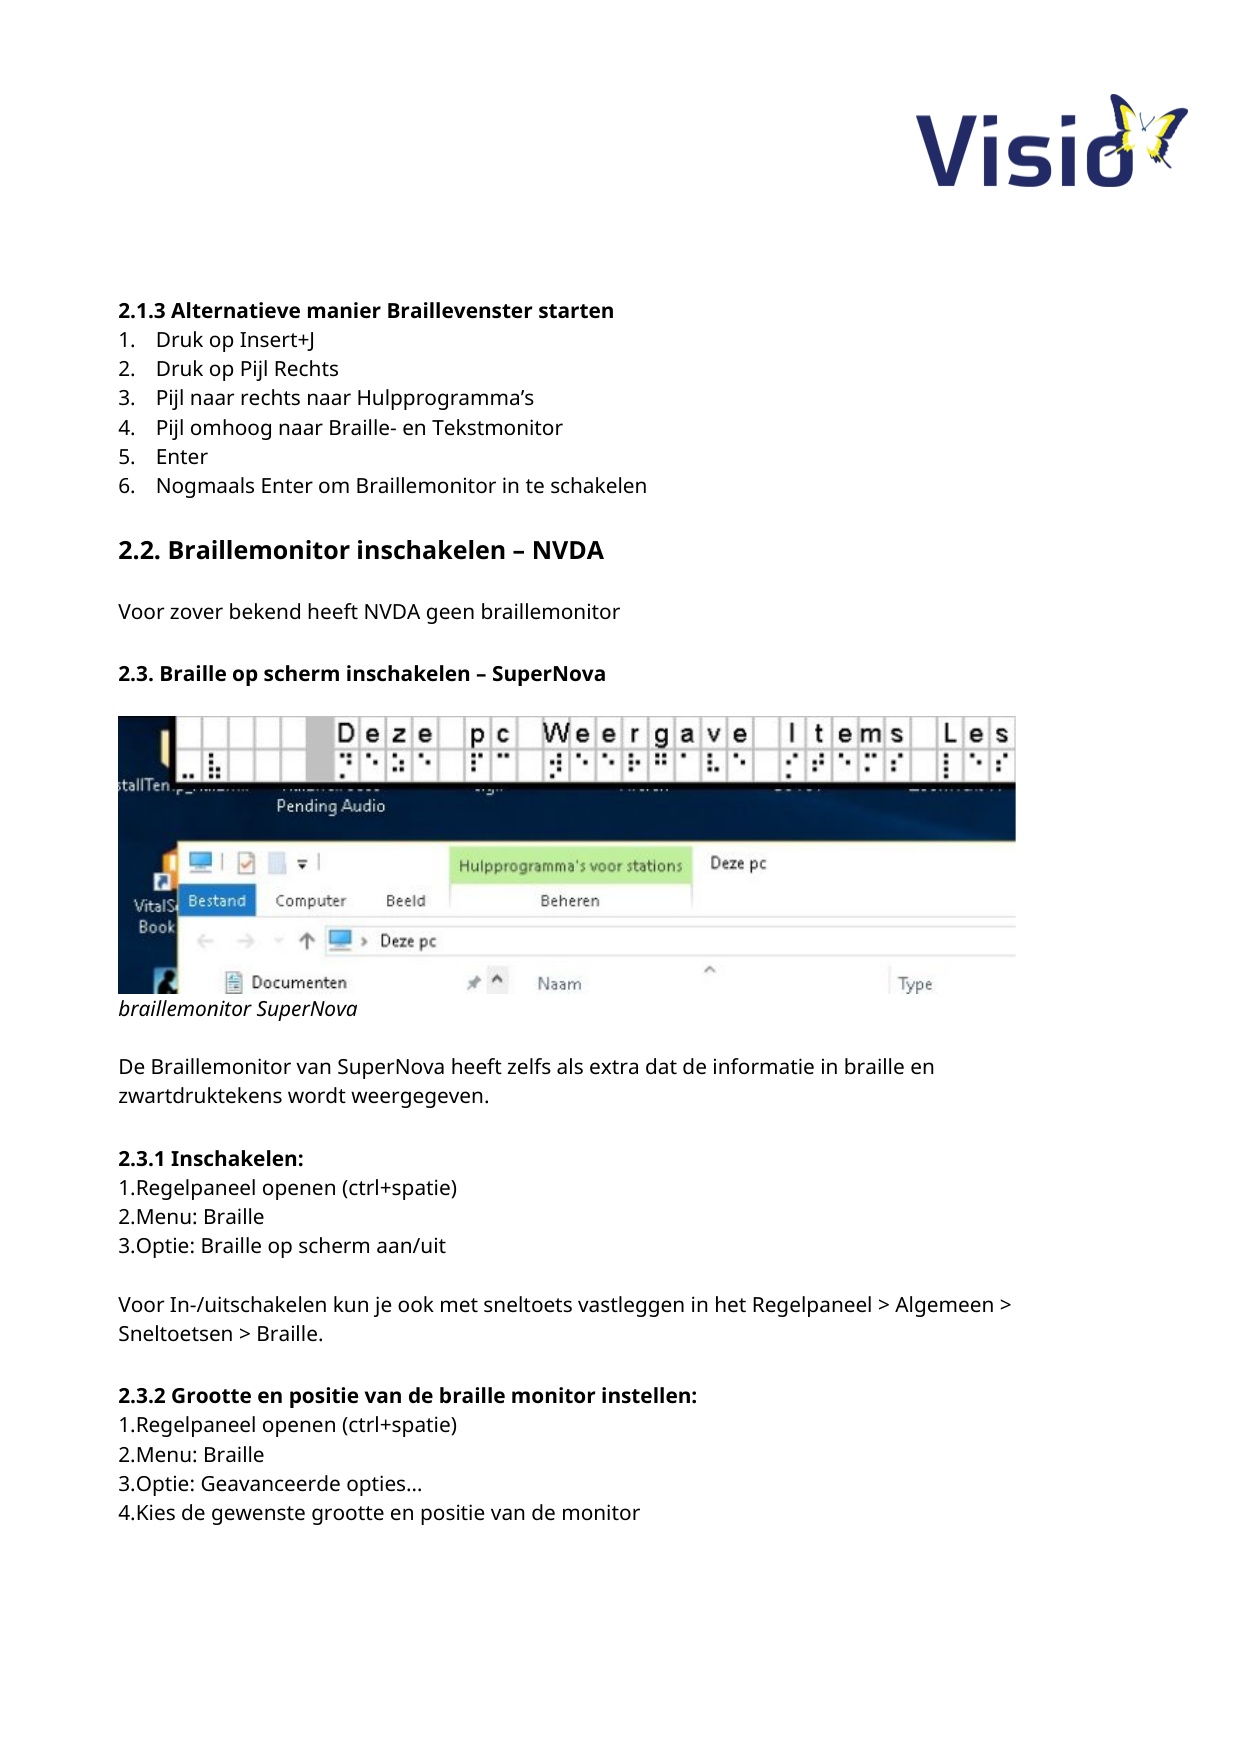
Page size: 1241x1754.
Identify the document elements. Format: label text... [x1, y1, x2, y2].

text 1.Regelpaneel openen (ctrl+spatie) [118, 1172, 1016, 1201]
list Nogmaals Enter om Braillemonitor in te schakelen [118, 470, 1016, 499]
text braillemonitor SuperNova [118, 994, 1016, 1022]
text 4.Kies de gewenste grootte en positie van de monitor [118, 1497, 1016, 1526]
list Druk op Insert+J [118, 324, 1016, 354]
subtitle 2.3.2 Grootte en positie van de braille monitor instellen: [118, 1381, 1016, 1410]
picture [904, 89, 1199, 190]
subtitle 2.3.1 Inschakelen: [118, 1143, 1016, 1172]
picture [118, 716, 1016, 994]
list Druk op Pijl Rechts [118, 354, 1016, 383]
text 3.Optie: Braille op scherm aan/uit [118, 1231, 1016, 1260]
text De Braillemonitor van SuperNova heeft zelfs als extra dat de informatie in braille en zwartdruktekens wordt weergegeven. [118, 1051, 1016, 1110]
text 1.Regelpaneel openen (ctrl+spatie) [118, 1410, 1016, 1439]
text Voor In-/uitschakelen kun je ook met sneltoets vastleggen in het Regelpaneel > Algemeen > Sneltoetsen > Braille. [118, 1289, 1016, 1347]
subtitle 2.2. Braillemonitor inschakelen – NVDA [118, 533, 1016, 567]
text Voor zover bekend heeft NVDA geen braillemonitor [118, 596, 1016, 625]
list Pijl naar rechts naar Hulpprogramma’s [118, 383, 1016, 412]
subtitle 2.1.3 Alternatieve manier Braillevenster starten [118, 295, 1016, 324]
list Enter [118, 441, 1016, 470]
text 2.Menu: Braille [118, 1439, 1016, 1468]
list Pijl omhoog naar Braille- en Tekstmonitor [118, 412, 1016, 441]
text 2.Menu: Braille [118, 1201, 1016, 1231]
text 3.Optie: Geavanceerde opties… [118, 1468, 1016, 1497]
subtitle 2.3. Braille op scherm inschakelen – SuperNova [118, 658, 1016, 688]
